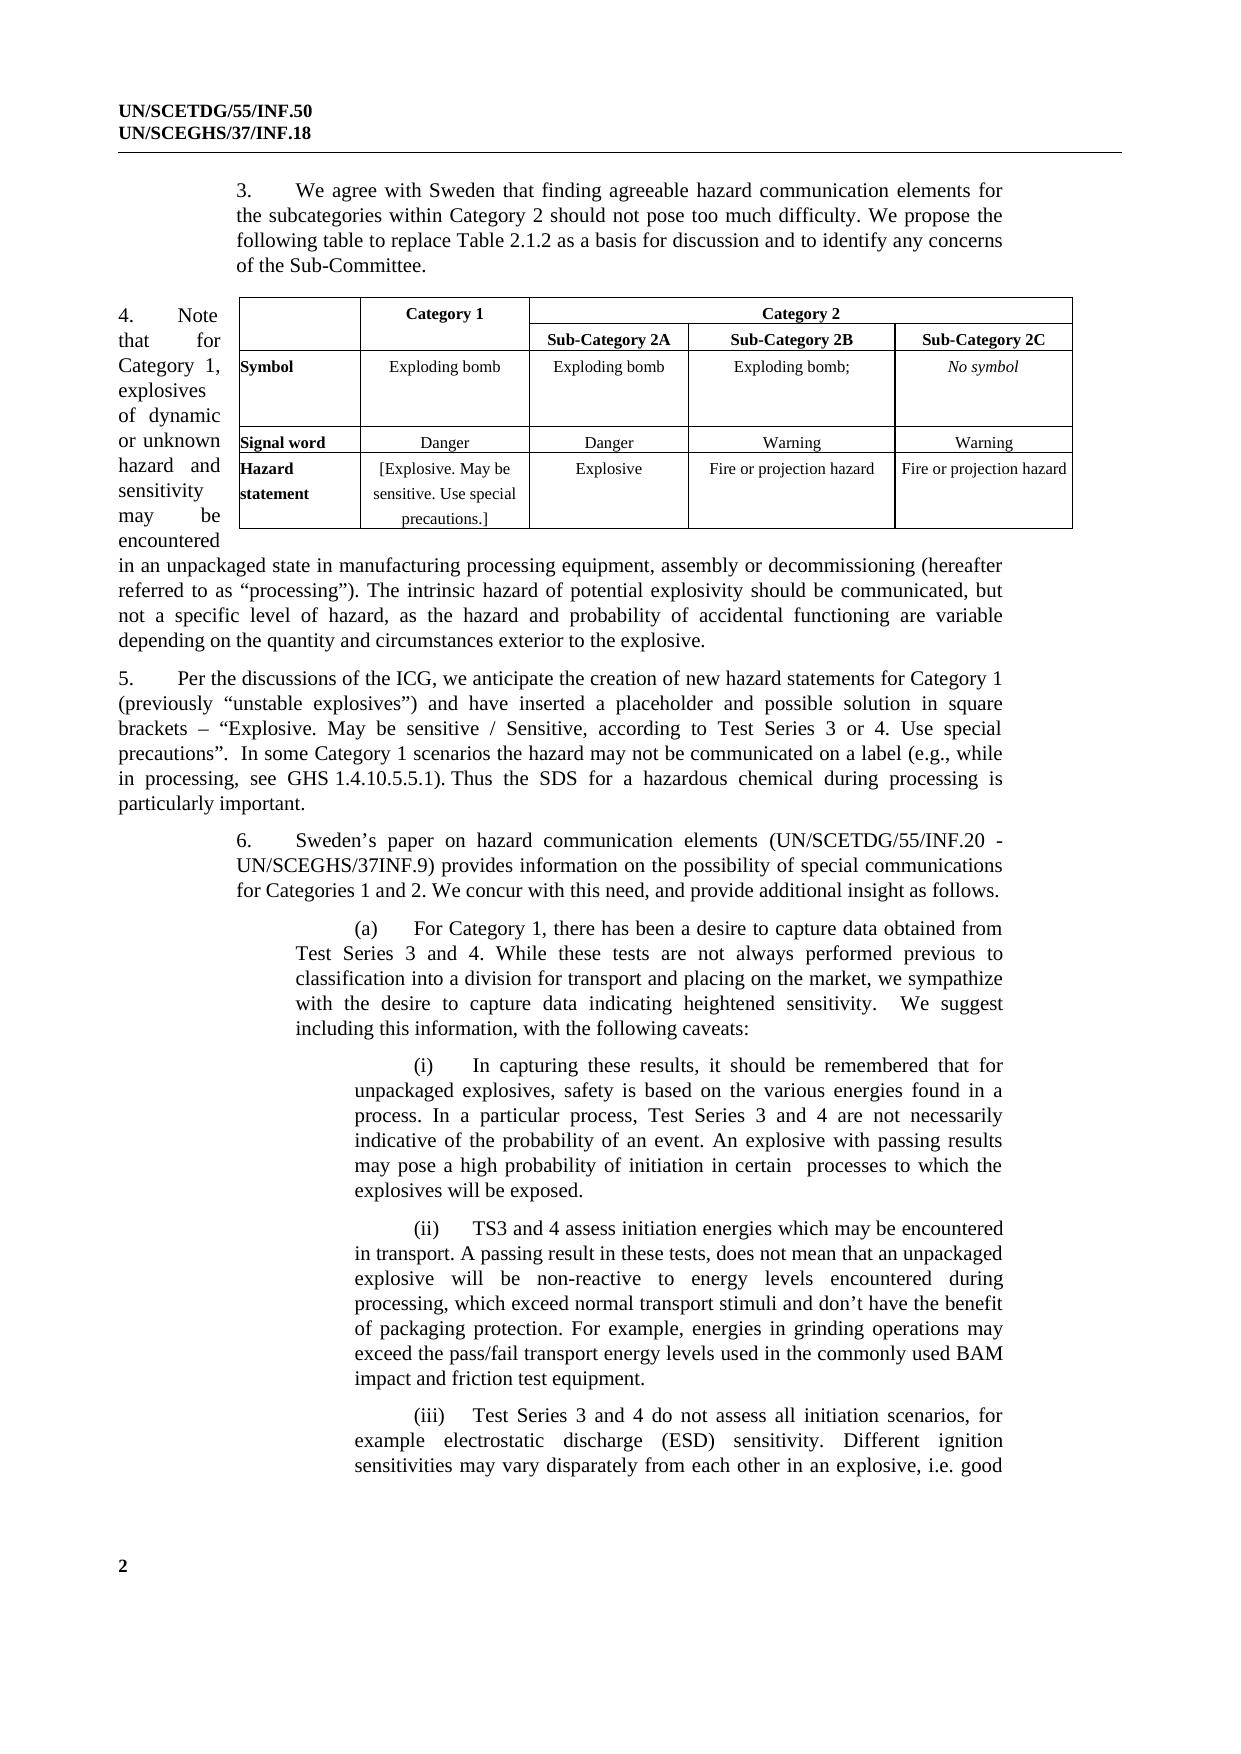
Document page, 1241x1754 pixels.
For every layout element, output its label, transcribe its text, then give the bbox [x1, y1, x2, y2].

table_cell Warning [896, 427, 1072, 452]
table_header [240, 298, 360, 350]
table_cell [Explosive. May be sensitive. Use special precautions.] [361, 453, 529, 528]
table_cell Fire or projection hazard [896, 453, 1072, 528]
table_cell Sub-Category 2A [530, 324, 688, 350]
table_cell Explosive [530, 453, 688, 528]
table_cell Exploding bomb [361, 351, 529, 426]
list Sweden’s paper on hazard communication elements (UN/SCETDG/55/INF.20 - UN/SCEGHS/37INF.9) provides information on the possibility of special communications for Categories 1 and 2. We concur with this need, and provide additional insight as follows. [236, 827, 1004, 902]
table_cell Exploding bomb; [689, 351, 894, 426]
table_cell Fire or projection hazard [689, 453, 894, 528]
table_cell Hazard statement [240, 453, 360, 528]
table_header Category 1 [361, 298, 529, 350]
table_cell Sub-Category 2B [689, 324, 894, 350]
text (a) For Category 1, there has been a desire to capture data obtained from Test Series 3 and 4. While these tests are not always performed previous to classification into a division for transport and placing on the market, we sympathize with the desire to capture data indicating heightened sensitivity. We suggest including this information, with the following caveats: [295, 915, 1004, 1040]
table_header Category 2 [530, 298, 1072, 323]
table_cell Symbol [240, 351, 360, 426]
table_cell Exploding bomb [530, 351, 688, 426]
list Note that for Category 1, explosives of dynamic or unknown hazard and sensitivity may be encountered in an unpackaged state in manufacturing processing equipment, assembly or decommissioning (hereafter referred to as “processing”). The intrinsic hazard of potential explosivity should be communicated, but not a specific level of hazard, as the hazard and probability of accidental functioning are variable depending on the quantity and circumstances exterior to the explosive. [118, 302, 1004, 652]
table_cell Signal word [240, 427, 360, 452]
text (i) In capturing these results, it should be remembered that for unpackaged explosives, safety is based on the various energies found in a process. In a particular process, Test Series 3 and 4 are not necessarily indicative of the probability of an event. An explosive with passing results may pose a high probability of initiation in certain processes to which the explosives will be exposed. [354, 1052, 1004, 1202]
table_cell Sub-Category 2C [896, 324, 1072, 350]
table_cell Warning [689, 427, 894, 452]
table_cell Danger [530, 427, 688, 452]
list Per the discussions of the ICG, we anticipate the creation of new hazard statements for Category 1 (previously “unstable explosives”) and have inserted a placeholder and possible solution in square brackets – “Explosive. May be sensitive / Sensitive, according to Test Series 3 or 4. Use special precautions”. In some Category 1 scenarios the hazard may not be communicated on a label (e.g., while in processing, see GHS 1.4.10.5.5.1). Thus the SDS for a hazardous chemical during processing is particularly important. [118, 665, 1004, 815]
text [354, 1402, 1004, 1477]
text (ii) TS3 and 4 assess initiation energies which may be encountered in transport. A passing result in these tests, does not mean that an unpackaged explosive will be non-reactive to energy levels encountered during processing, which exceed normal transport stimuli and don’t have the benefit of packaging protection. For example, energies in grinding operations may exceed the pass/fail transport energy levels used in the commonly used BAM impact and friction test equipment. [354, 1215, 1004, 1390]
table_cell No symbol [896, 351, 1072, 426]
table_cell Danger [361, 427, 529, 452]
list We agree with Sweden that finding agreeable hazard communication elements for the subcategories within Category 2 should not pose too much difficulty. We propose the following table to replace Table 2.1.2 as a basis for discussion and to identify any concerns of the Sub-Committee. [236, 177, 1004, 277]
